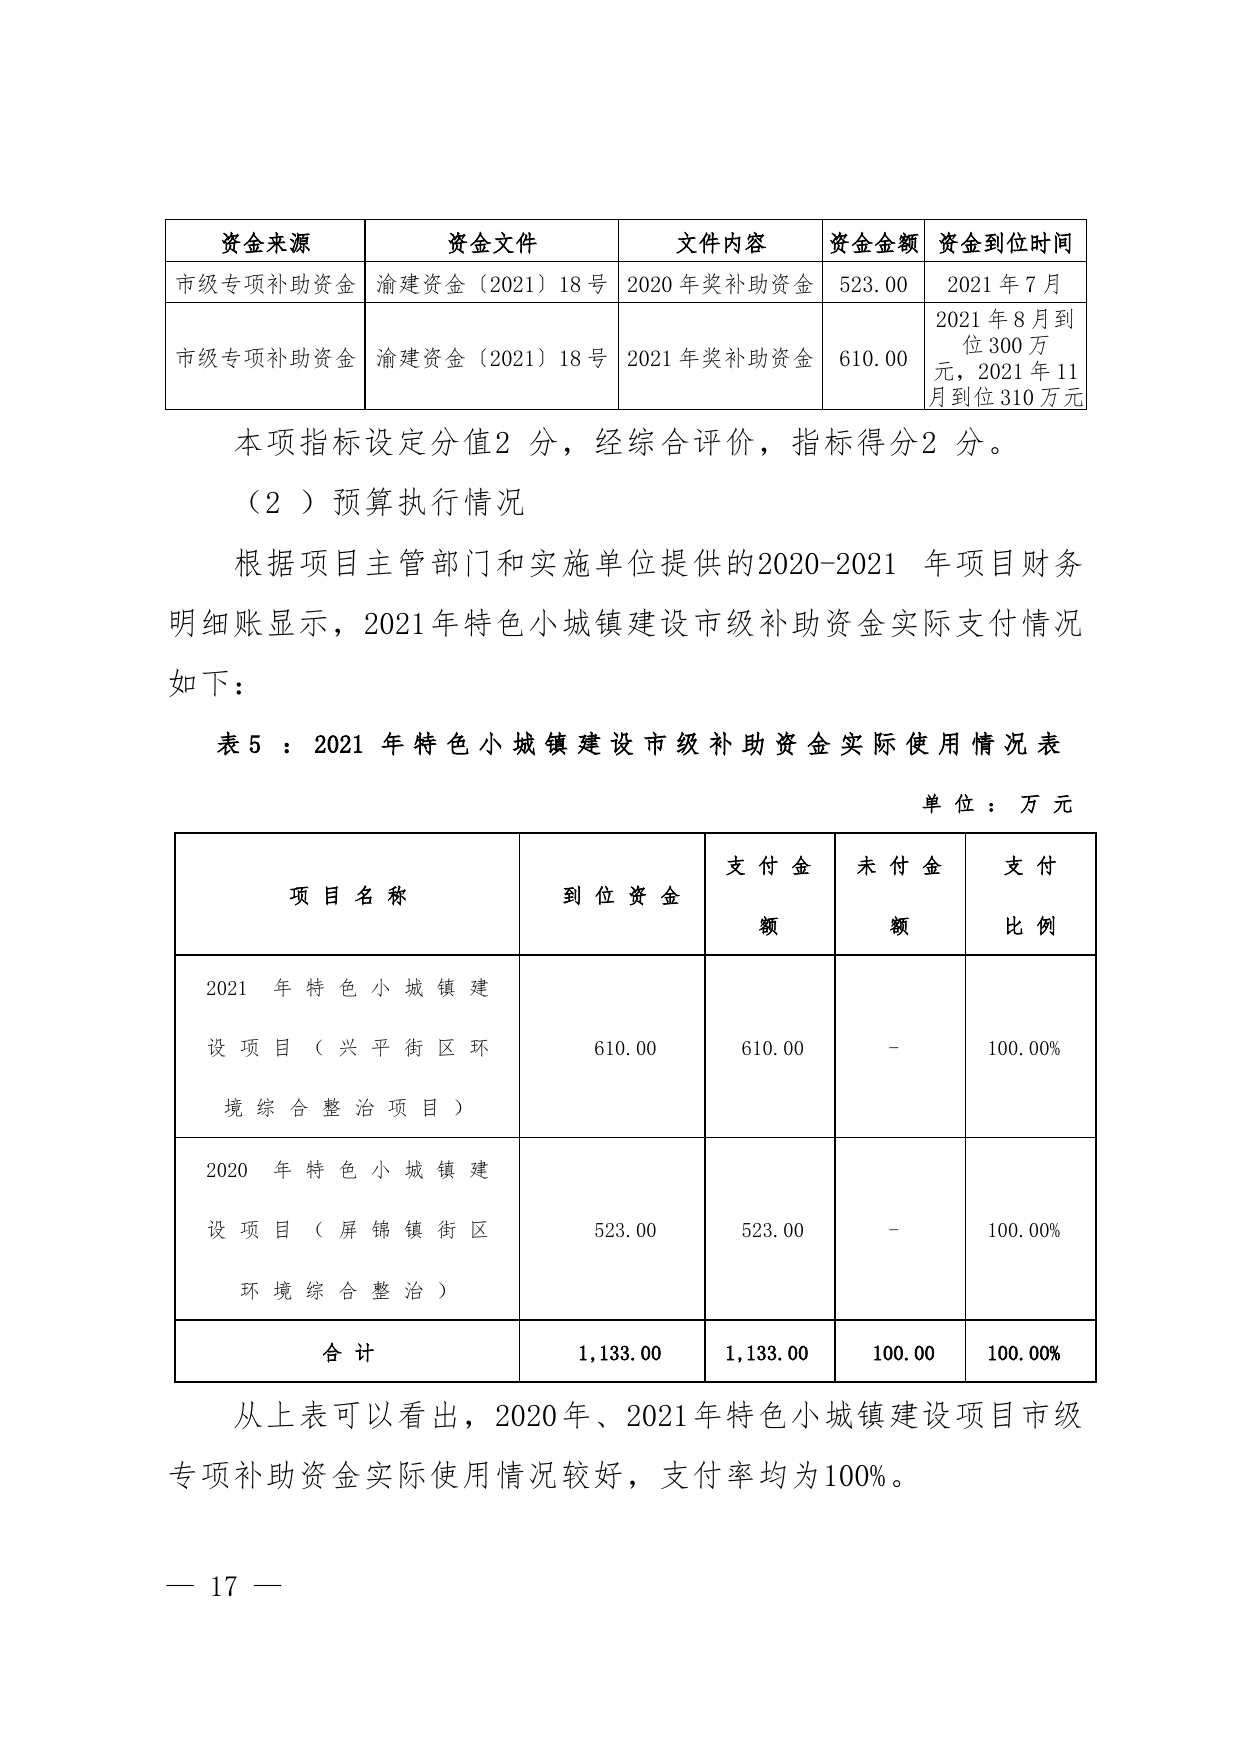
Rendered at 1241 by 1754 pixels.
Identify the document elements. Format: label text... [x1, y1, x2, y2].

text 根据项目主管部门和实施单位提供的2020-2021年项目财务明细账显示，2021年特色小城镇建设市级补助资金实际支付情况如下： [167, 531, 1085, 712]
table_cell 100.00 [836, 1321, 965, 1381]
table_cell 2020年奖补助资金 [619, 262, 822, 302]
table_cell 523.00 [520, 1138, 704, 1319]
table_cell 资金到位时间 [925, 220, 1086, 261]
table_cell - [836, 956, 965, 1137]
table_cell 2021年8月到位300万元，2021年11月到位310万元 [925, 303, 1086, 409]
text 从上表可以看出，2020年、2021年特色小城镇建设项目市级专项补助资金实际使用情况较好，支付率均为100%。 [167, 1383, 1085, 1503]
table_cell 610.00 [823, 303, 924, 409]
table_cell 523.00 [823, 262, 924, 302]
text （2）预算执行情况 [167, 470, 1085, 531]
table_header 表5：2021年特色小城镇建设市级补助资金实际使用情况表 [175, 712, 1096, 772]
table_cell 1,133.00 [706, 1321, 834, 1381]
table_cell - [836, 1138, 965, 1319]
table_cell 2020年特色小城镇建设项目（屏锦镇街区环境综合整治） [176, 1138, 519, 1319]
table_cell 523.00 [706, 1138, 834, 1319]
table_cell 渝建资金〔2021〕18号 [366, 303, 618, 409]
table_cell 项目名称 [176, 834, 519, 954]
table_cell 100.00% [966, 1138, 1095, 1319]
table_cell 2021年特色小城镇建设项目（兴平街区环境综合整治项目） [176, 956, 519, 1137]
table_cell 资金来源 [166, 220, 364, 261]
table_cell 支付金额 [706, 834, 834, 954]
table_cell 资金文件 [366, 220, 618, 261]
table_cell 2021年7月 [925, 262, 1086, 302]
table_cell 市级专项补助资金 [166, 303, 364, 409]
table_cell 100.00% [966, 956, 1095, 1137]
table_cell 单位：万元 [175, 772, 1096, 832]
table_cell 市级专项补助资金 [166, 262, 364, 302]
text 本项指标设定分值2分，经综合评价，指标得分2分。 [167, 410, 1085, 470]
table_cell 渝建资金〔2021〕18号 [366, 262, 618, 302]
table_cell 未付金额 [836, 834, 965, 954]
table_cell 610.00 [520, 956, 704, 1137]
table_cell 610.00 [706, 956, 834, 1137]
table_cell 合计 [176, 1321, 519, 1381]
table_cell 100.00% [966, 1321, 1095, 1381]
table_cell 2021年奖补助资金 [619, 303, 822, 409]
table_cell 文件内容 [619, 220, 822, 261]
table_cell 1,133.00 [520, 1321, 704, 1381]
table_cell 支付比例 [966, 834, 1095, 954]
table_cell 到位资金 [520, 834, 704, 954]
table_cell 资金金额 [823, 220, 924, 261]
